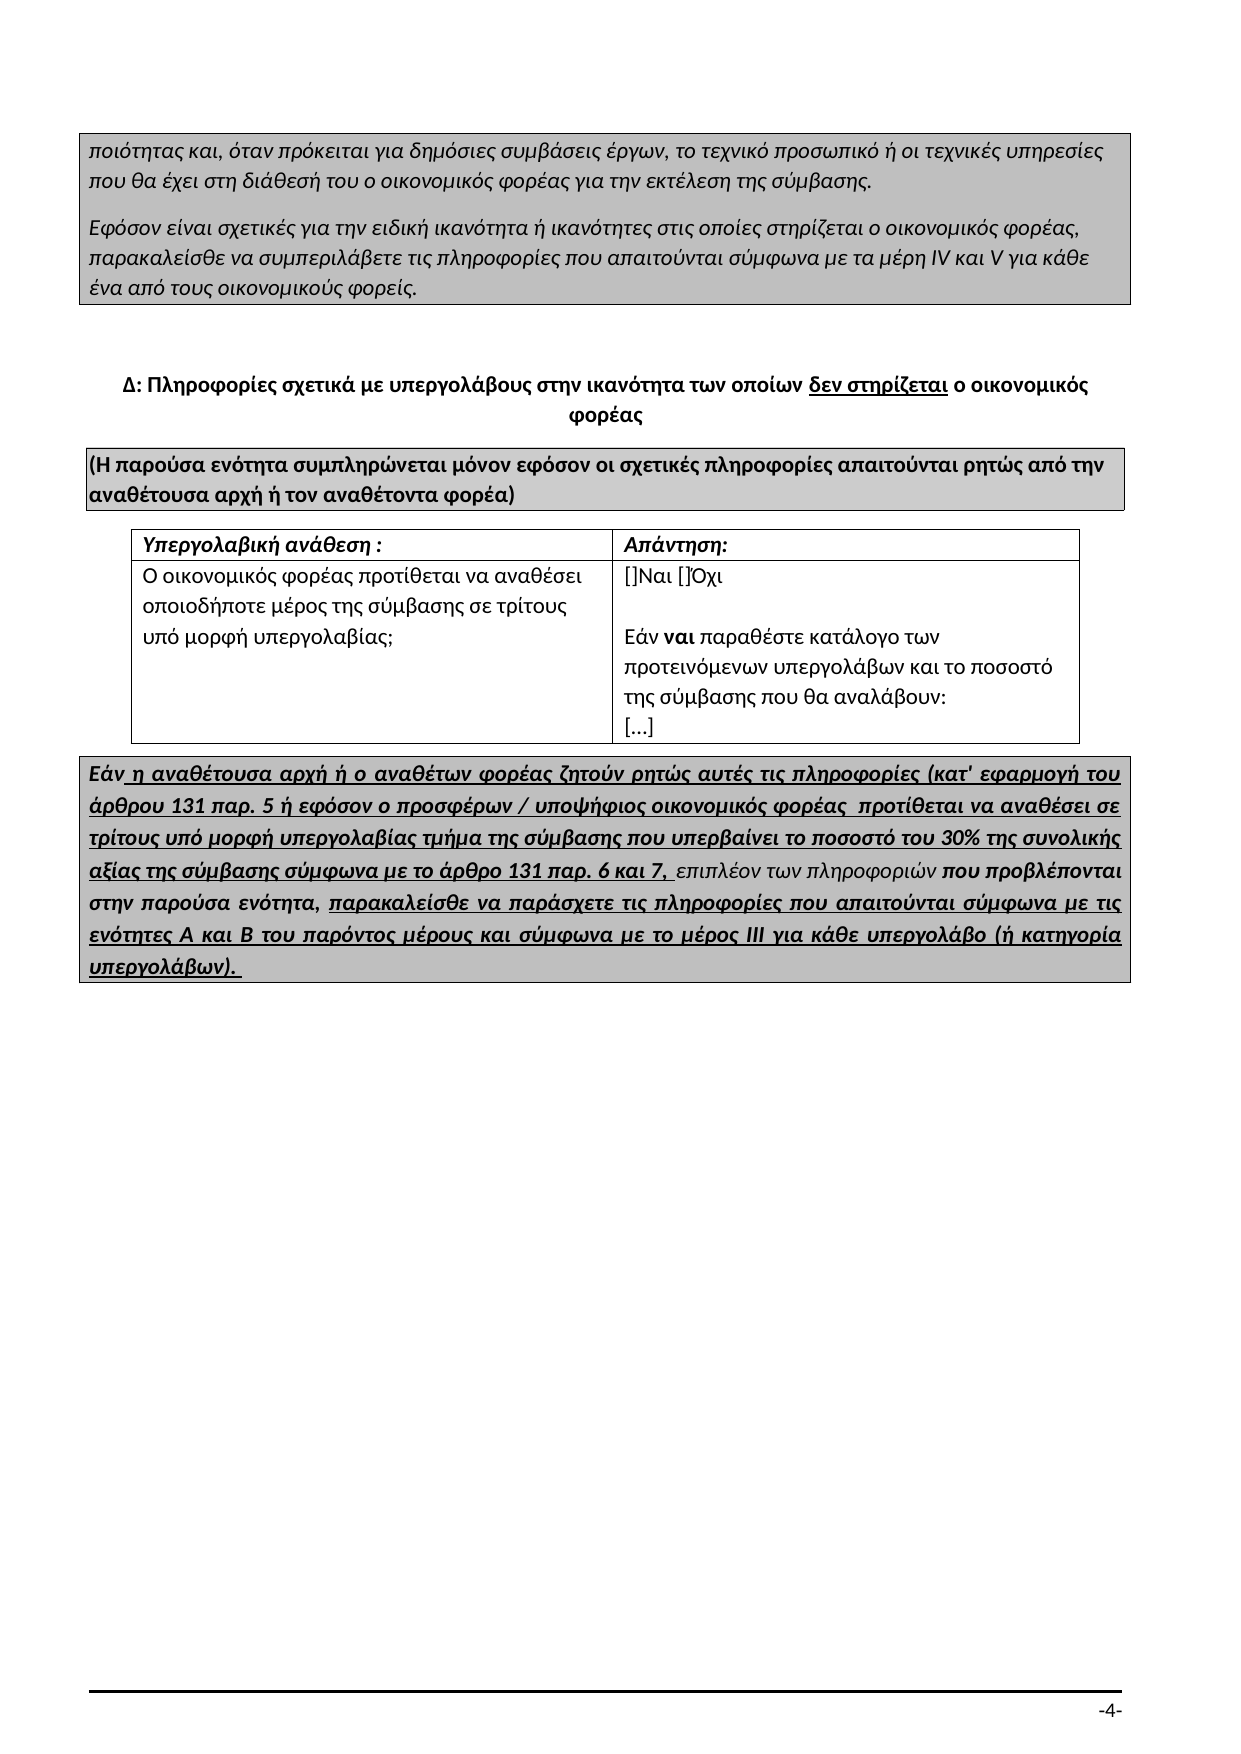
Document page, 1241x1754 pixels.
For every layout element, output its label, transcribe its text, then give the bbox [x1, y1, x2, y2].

title Εάν η αναθέτουσα αρχή ή ο αναθέτων φορέας ζητούν ρητώς αυτές τις πληροφορίες (κατ' εφαρμογή του άρθρου 131 παρ. 5 ή εφόσον ο προσφέρων / υποψήφιος οικονομικός φορέας προτίθεται να αναθέσει σε τρίτους υπό μορφή υπεργολαβίας τμήμα της σύμβασης που υπερβαίνει το ποσοστό του 30% της συνολικής αξίας της σύμβασης σύμφωνα με το άρθρο 131 παρ. 6 και 7, επιπλέον των πληροφοριών που προβλέπονται στην παρούσα ενότητα, παρακαλείσθε να παράσχετε τις πληροφορίες που απαιτούνται σύμφωνα με τις ενότητες Α και Β του παρόντος μέρους και σύμφωνα με το μέρος ΙΙΙ για κάθε υπεργολάβο (ή κατηγορία υπεργολάβων). [80, 757, 1130, 982]
table_cell []Ναι []Όχι Εάν ναι παραθέστε κατάλογο των προτεινόμενων υπεργολάβων και το ποσοστό της σύμβασης που θα αναλάβουν: […] [613, 561, 1079, 742]
table_header Υπεργολαβική ανάθεση : [132, 530, 612, 560]
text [80, 134, 1130, 194]
table_cell Ο οικονομικός φορέας προτίθεται να αναθέσει οποιοδήποτε μέρος της σύμβασης σε τρίτους υπό μορφή υπεργολαβίας; [132, 561, 612, 742]
text (Η παρούσα ενότητα συμπληρώνεται μόνον εφόσον οι σχετικές πληροφορίες απαιτούνται ρητώς από την αναθέτουσα αρχή ή τον αναθέτοντα φορέα) [87, 449, 1124, 510]
text Δ: Πληροφορίες σχετικά με υπεργολάβους στην ικανότητα των οποίων δεν στηρίζεται ο οικονομικός φορέας [89, 370, 1122, 429]
table_header Απάντηση: [613, 530, 1079, 560]
text Εφόσον είναι σχετικές για την ειδική ικανότητα ή ικανότητες στις οποίες στηρίζεται ο οικονομικός φορέας, παρακαλείσθε να συμπεριλάβετε τις πληροφορίες που απαιτούνται σύμφωνα με τα μέρη IV και V για κάθε ένα από τους οικονομικούς φορείς. [80, 210, 1130, 304]
